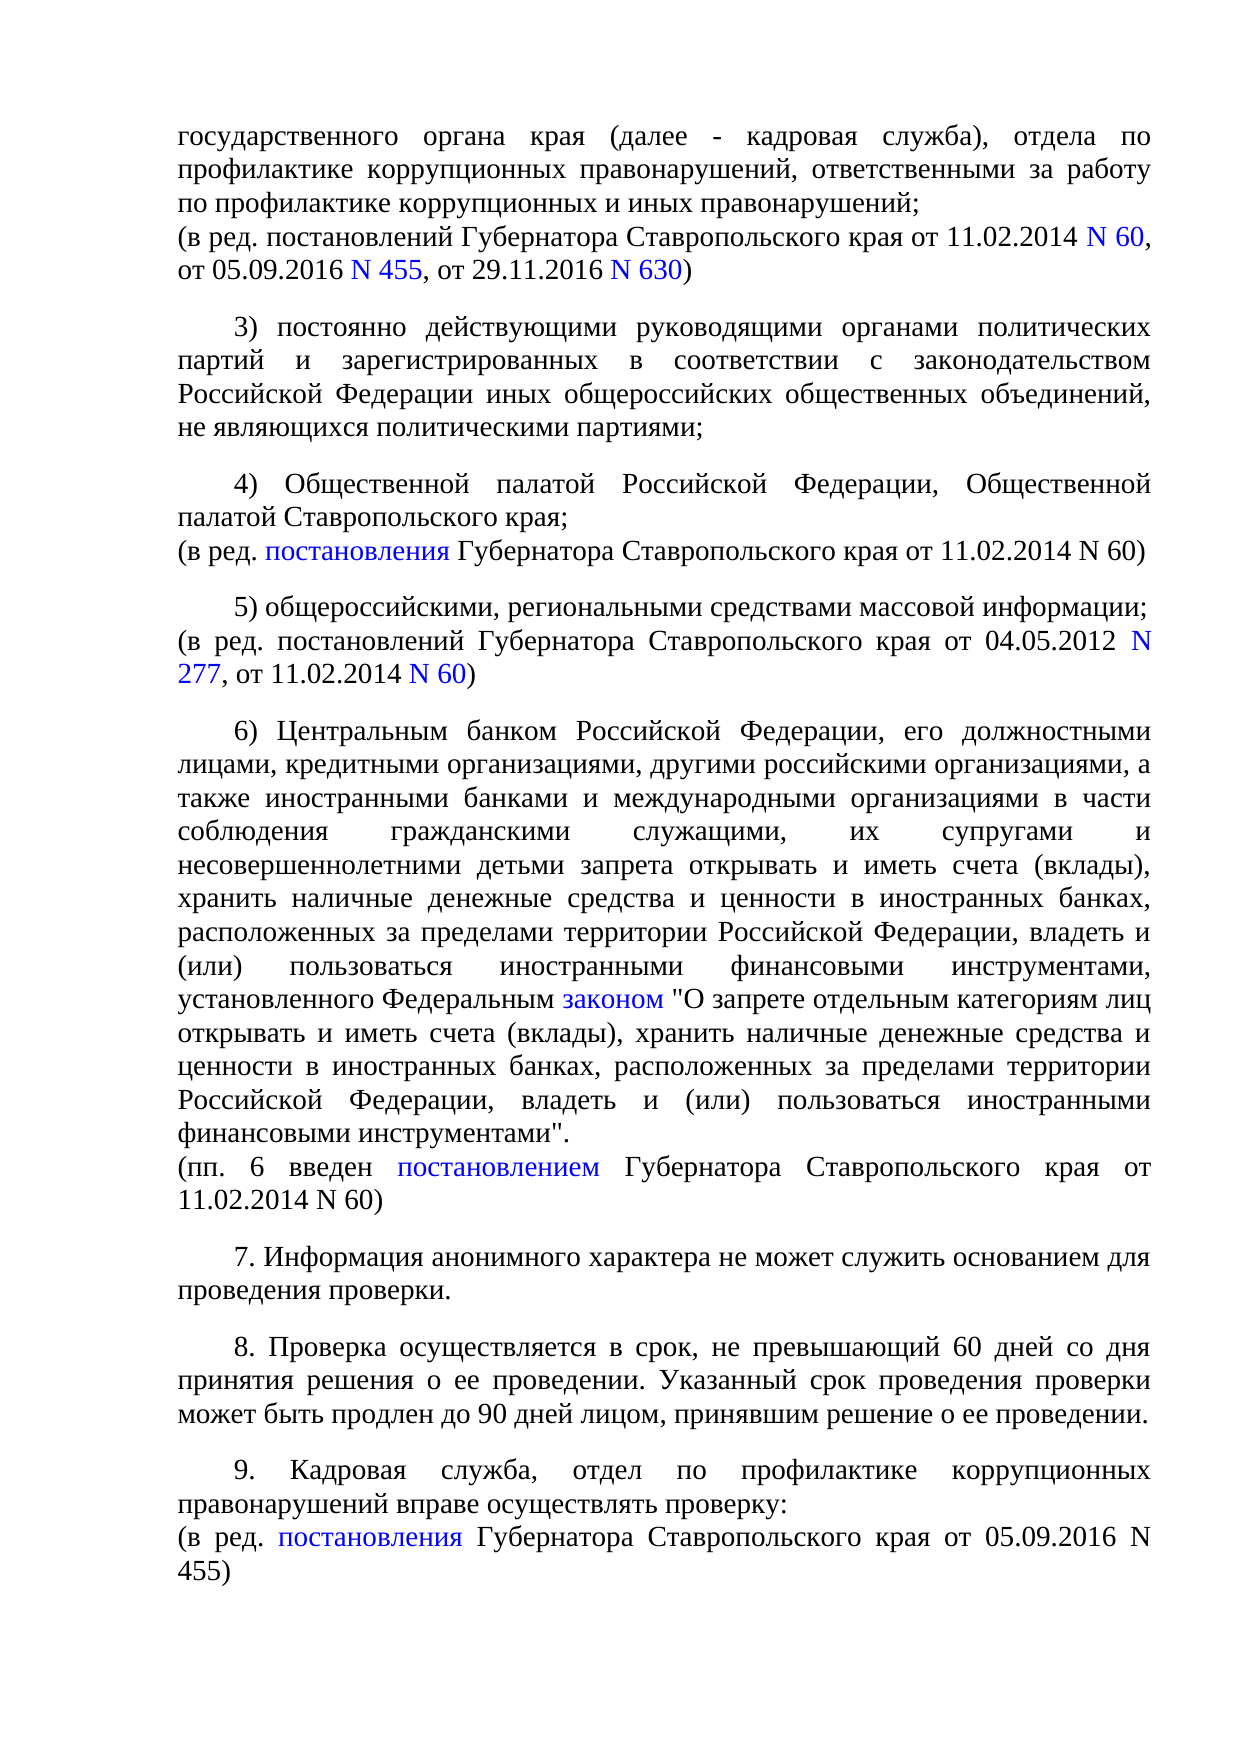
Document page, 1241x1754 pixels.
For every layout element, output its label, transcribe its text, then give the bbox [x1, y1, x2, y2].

text 6) Центральным банком Российской Федерации, его должностными лицами, кредитными организациями, другими российскими организациями, а также иностранными банками и международными организациями в части соблюдения гражданскими служащими, их супругами и несовершеннолетними детьми запрета открывать и иметь счета (вклады), хранить наличные денежные средства и ценности в иностранных банках, расположенных за пределами территории Российской Федерации, владеть и (или) пользоваться иностранными финансовыми инструментами, установленного Федеральным законом "О запрете отдельным категориям лиц открывать и иметь счета (вклады), хранить наличные денежные средства и ценности в иностранных банках, расположенных за пределами территории Российской Федерации, владеть и (или) пользоваться иностранными финансовыми инструментами". [177, 713, 1152, 1149]
text (пп. 6 введен постановлением Губернатора Ставропольского края от 11.02.2014 N 60) [177, 1149, 1152, 1216]
text (в ред. постановлений Губернатора Ставропольского края от 11.02.2014 N 60, от 05.09.2016 N 455, от 29.11.2016 N 630) [177, 219, 1152, 286]
text 7. Информация анонимного характера не может служить основанием для проведения проверки. [177, 1239, 1152, 1306]
text 4) Общественной палатой Российской Федерации, Общественной палатой Ставропольского края; [177, 466, 1152, 533]
text 9. Кадровая служба, отдел по профилактике коррупционных правонарушений вправе осуществлять проверку: [177, 1452, 1152, 1519]
text 8. Проверка осуществляется в срок, не превышающий 60 дней со дня принятия решения о ее проведении. Указанный срок проведения проверки может быть продлен до 90 дней лицом, принявшим решение о ее проведении. [177, 1329, 1152, 1429]
text 3) постоянно действующими руководящими органами политических партий и зарегистрированных в соответствии с законодательством Российской Федерации иных общероссийских общественных объединений, не являющихся политическими партиями; [177, 309, 1152, 443]
text (в ред. постановления Губернатора Ставропольского края от 11.02.2014 N 60) [177, 533, 1152, 566]
text (в ред. постановления Губернатора Ставропольского края от 05.09.2016 N 455) [177, 1519, 1152, 1587]
text 5) общероссийскими, региональными средствами массовой информации; [177, 589, 1152, 623]
text (в ред. постановлений Губернатора Ставропольского края от 04.05.2012 N 277, от 11.02.2014 N 60) [177, 623, 1152, 690]
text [177, 118, 1152, 219]
